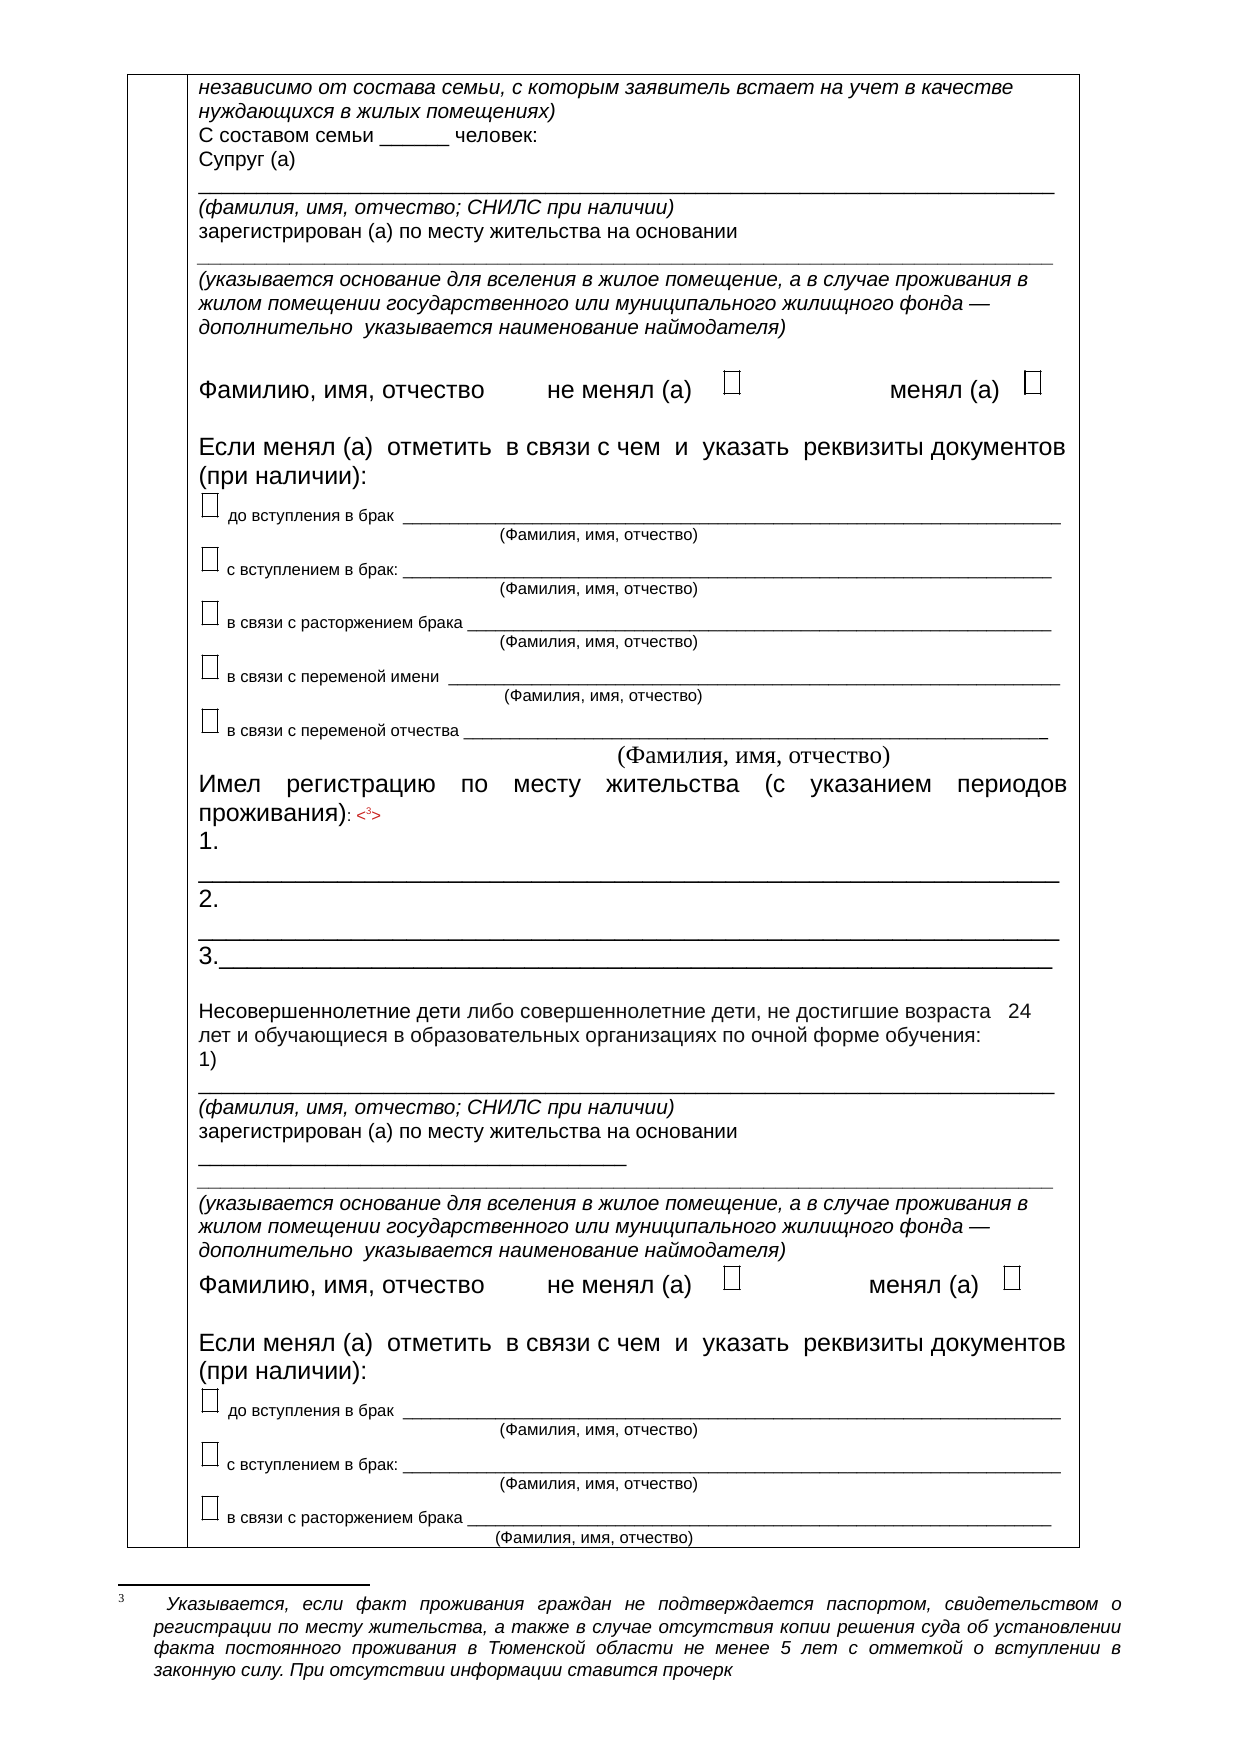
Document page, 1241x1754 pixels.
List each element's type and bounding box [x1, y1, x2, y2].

table_cell [188, 75, 1079, 1547]
